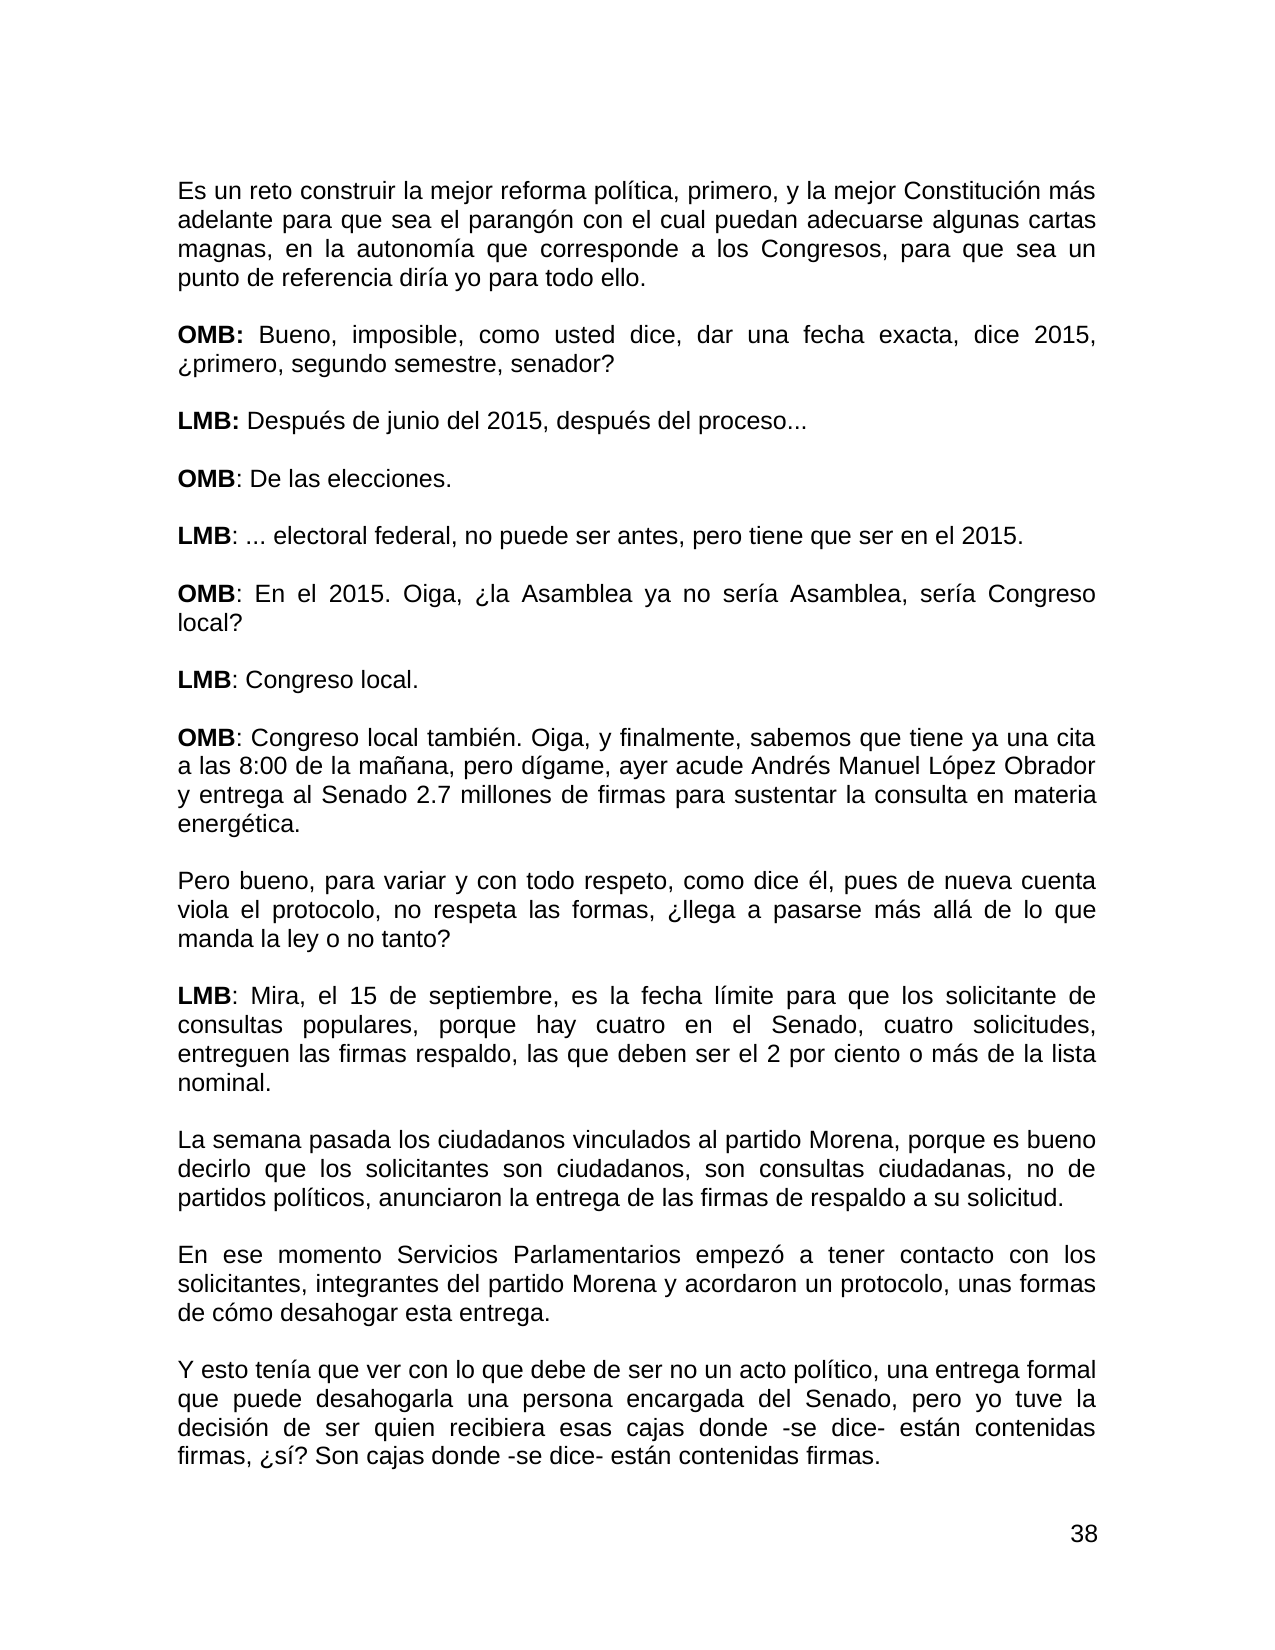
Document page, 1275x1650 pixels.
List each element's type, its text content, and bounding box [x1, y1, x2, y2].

text LMB: Mira, el 15 de septiembre, es la fecha límite para que los solicitante de consultas populares, porque hay cuatro en el Senado, cuatro solicitudes, entreguen las firmas respaldo, las que deben ser el 2 por ciento o más de la lista nominal. [177, 981, 1098, 1096]
text En ese momento Servicios Parlamentarios empezó a tener contacto con los solicitantes, integrantes del partido Morena y acordaron un protocolo, unas formas de cómo desahogar esta entrega. [177, 1240, 1098, 1326]
text OMB: De las elecciones. [177, 464, 1098, 493]
text Pero bueno, para variar y con todo respeto, como dice él, pues de nueva cuenta viola el protocolo, no respeta las formas, ¿llega a pasarse más allá de lo que manda la ley o no tanto? [177, 866, 1098, 953]
text LMB: Congreso local. [177, 665, 1098, 694]
text LMB: ... electoral federal, no puede ser antes, pero tiene que ser en el 2015. [177, 521, 1098, 550]
text OMB: En el 2015. Oiga, ¿la Asamblea ya no sería Asamblea, sería Congreso local? [177, 579, 1098, 636]
text Es un reto construir la mejor reforma política, primero, y la mejor Constitución más adelante para que sea el parangón con el cual puedan adecuarse algunas cartas magnas, en la autonomía que corresponde a los Congresos, para que sea un punto de referencia diría yo para todo ello. [177, 176, 1098, 291]
text LMB: Después de junio del 2015, después del proceso... [177, 406, 1098, 435]
text OMB: Bueno, imposible, como usted dice, dar una fecha exacta, dice 2015, ¿primero, segundo semestre, senador? [177, 320, 1098, 378]
text OMB: Congreso local también. Oiga, y finalmente, sabemos que tiene ya una cita a las 8:00 de la mañana, pero dígame, ayer acude Andrés Manuel López Obrador y entrega al Senado 2.7 millones de firmas para sustentar la consulta en materia energética. [177, 723, 1098, 838]
text La semana pasada los ciudadanos vinculados al partido Morena, porque es bueno decirlo que los solicitantes son ciudadanos, son consultas ciudadanas, no de partidos políticos, anunciaron la entrega de las firmas de respaldo a su solicitud. [177, 1125, 1098, 1211]
text Y esto tenía que ver con lo que debe de ser no un acto político, una entrega formal que puede desahogarla una persona encargada del Senado, pero yo tuve la decisión de ser quien recibiera esas cajas donde -se dice- están contenidas firmas, ¿sí? Son cajas donde -se dice- están contenidas firmas. [177, 1355, 1098, 1470]
